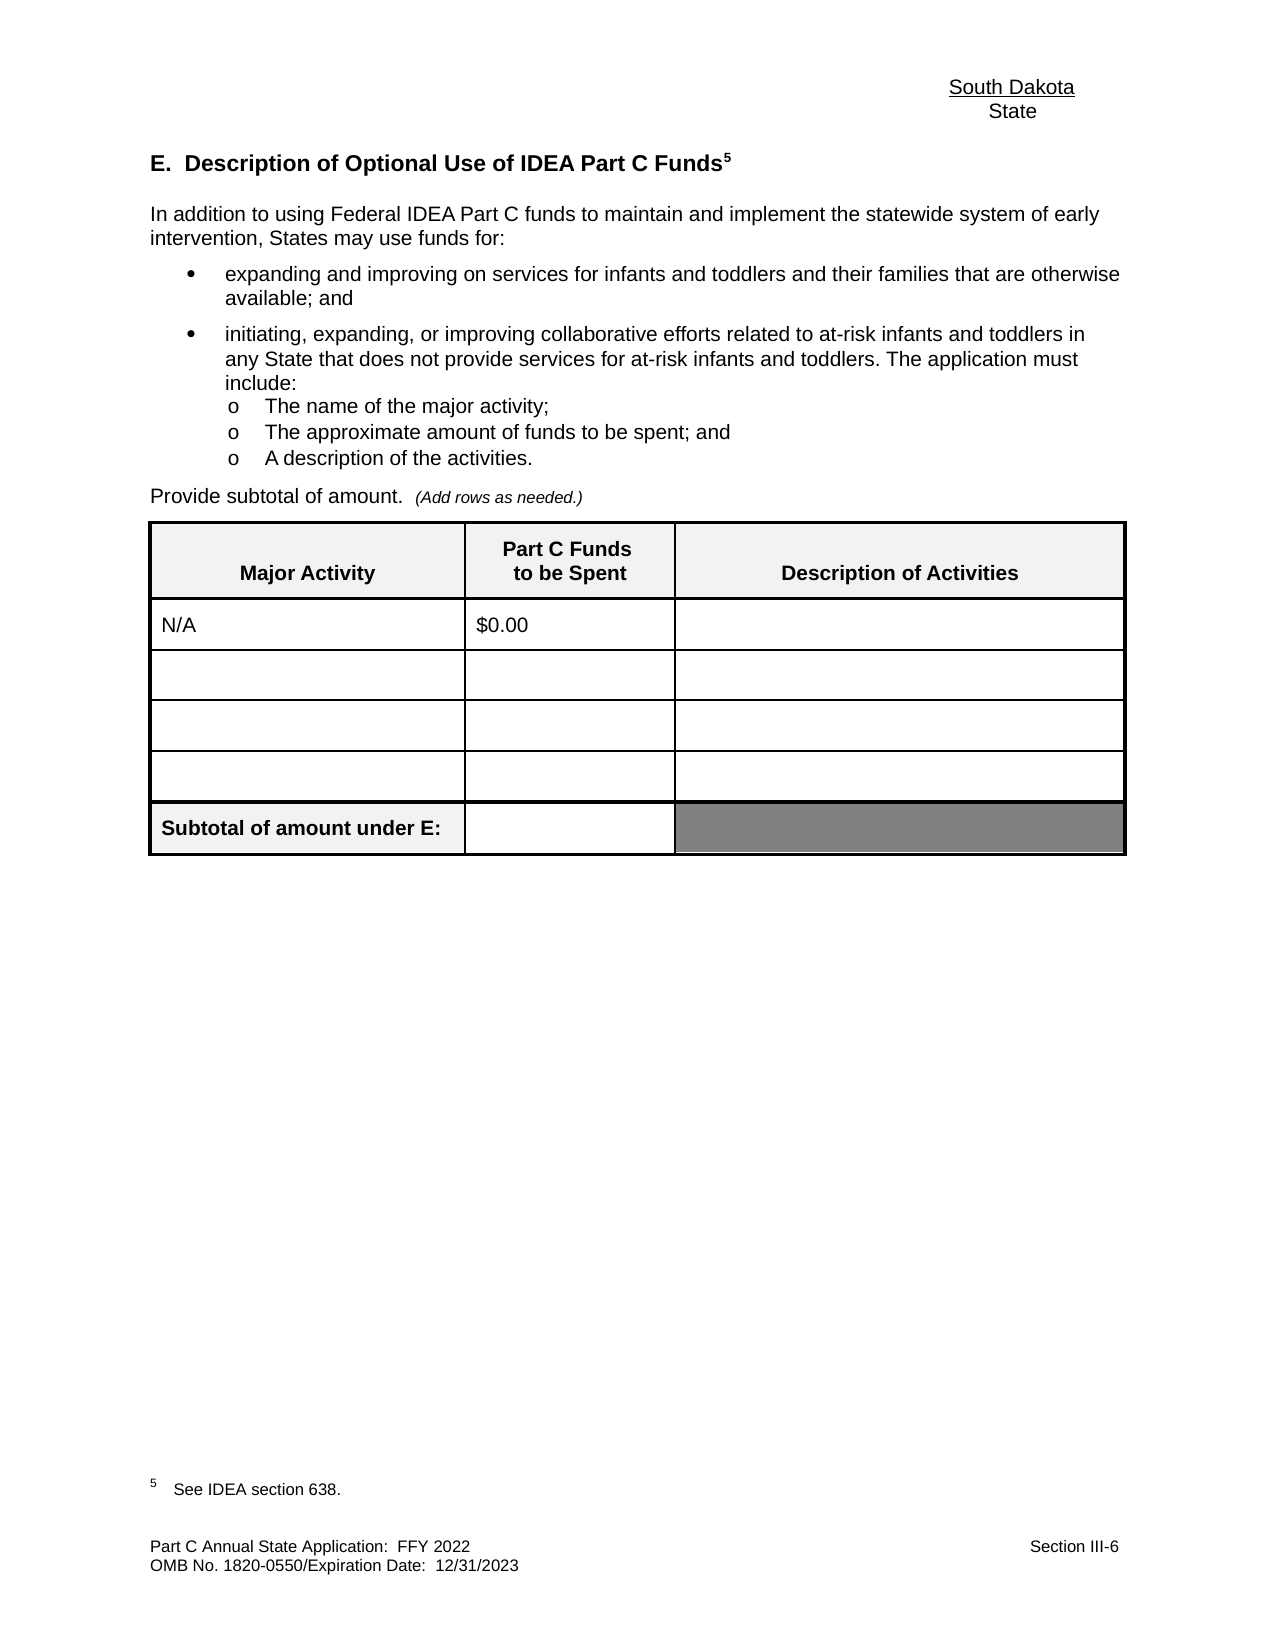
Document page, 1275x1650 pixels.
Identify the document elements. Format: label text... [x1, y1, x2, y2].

table_cell [676, 651, 1123, 699]
table_cell [676, 701, 1123, 750]
list The approximate amount of funds to be spent; and [227, 420, 1125, 446]
table_cell [152, 752, 464, 800]
table_cell [466, 804, 674, 852]
table_cell [466, 701, 674, 750]
table_header Description of Activities [676, 524, 1123, 597]
table_cell [152, 651, 464, 699]
text In addition to using Federal IDEA Part C funds to maintain and implement the statewide system of early intervention, States may use funds for: [150, 201, 1125, 249]
table_cell Subtotal of amount under E: [152, 804, 464, 852]
table_cell [676, 600, 1123, 649]
table_cell No entry [676, 804, 1123, 852]
table_cell [152, 701, 464, 750]
list expanding and improving on services for infants and toddlers and their families that are otherwise available; and [187, 262, 1125, 310]
table_header Major Activity [152, 524, 464, 597]
table_cell [676, 752, 1123, 800]
list initiating, expanding, or improving collaborative efforts related to at-risk infants and toddlers in any State that does not provide services for at-risk infants and toddlers. The application must include: [187, 322, 1125, 394]
table_cell N/A [152, 600, 464, 649]
list A description of the activities. [227, 446, 1125, 472]
table_cell [466, 651, 674, 699]
table_cell $0.00 [466, 600, 674, 649]
table_header Part C Funds to be Spent [466, 524, 674, 597]
list The name of the major activity; [227, 394, 1125, 420]
subtitle E. Description of Optional Use of IDEA Part C Funds [150, 150, 1125, 176]
text Provide subtotal of amount. (Add rows as needed.) [150, 484, 1125, 508]
table_cell [466, 752, 674, 800]
